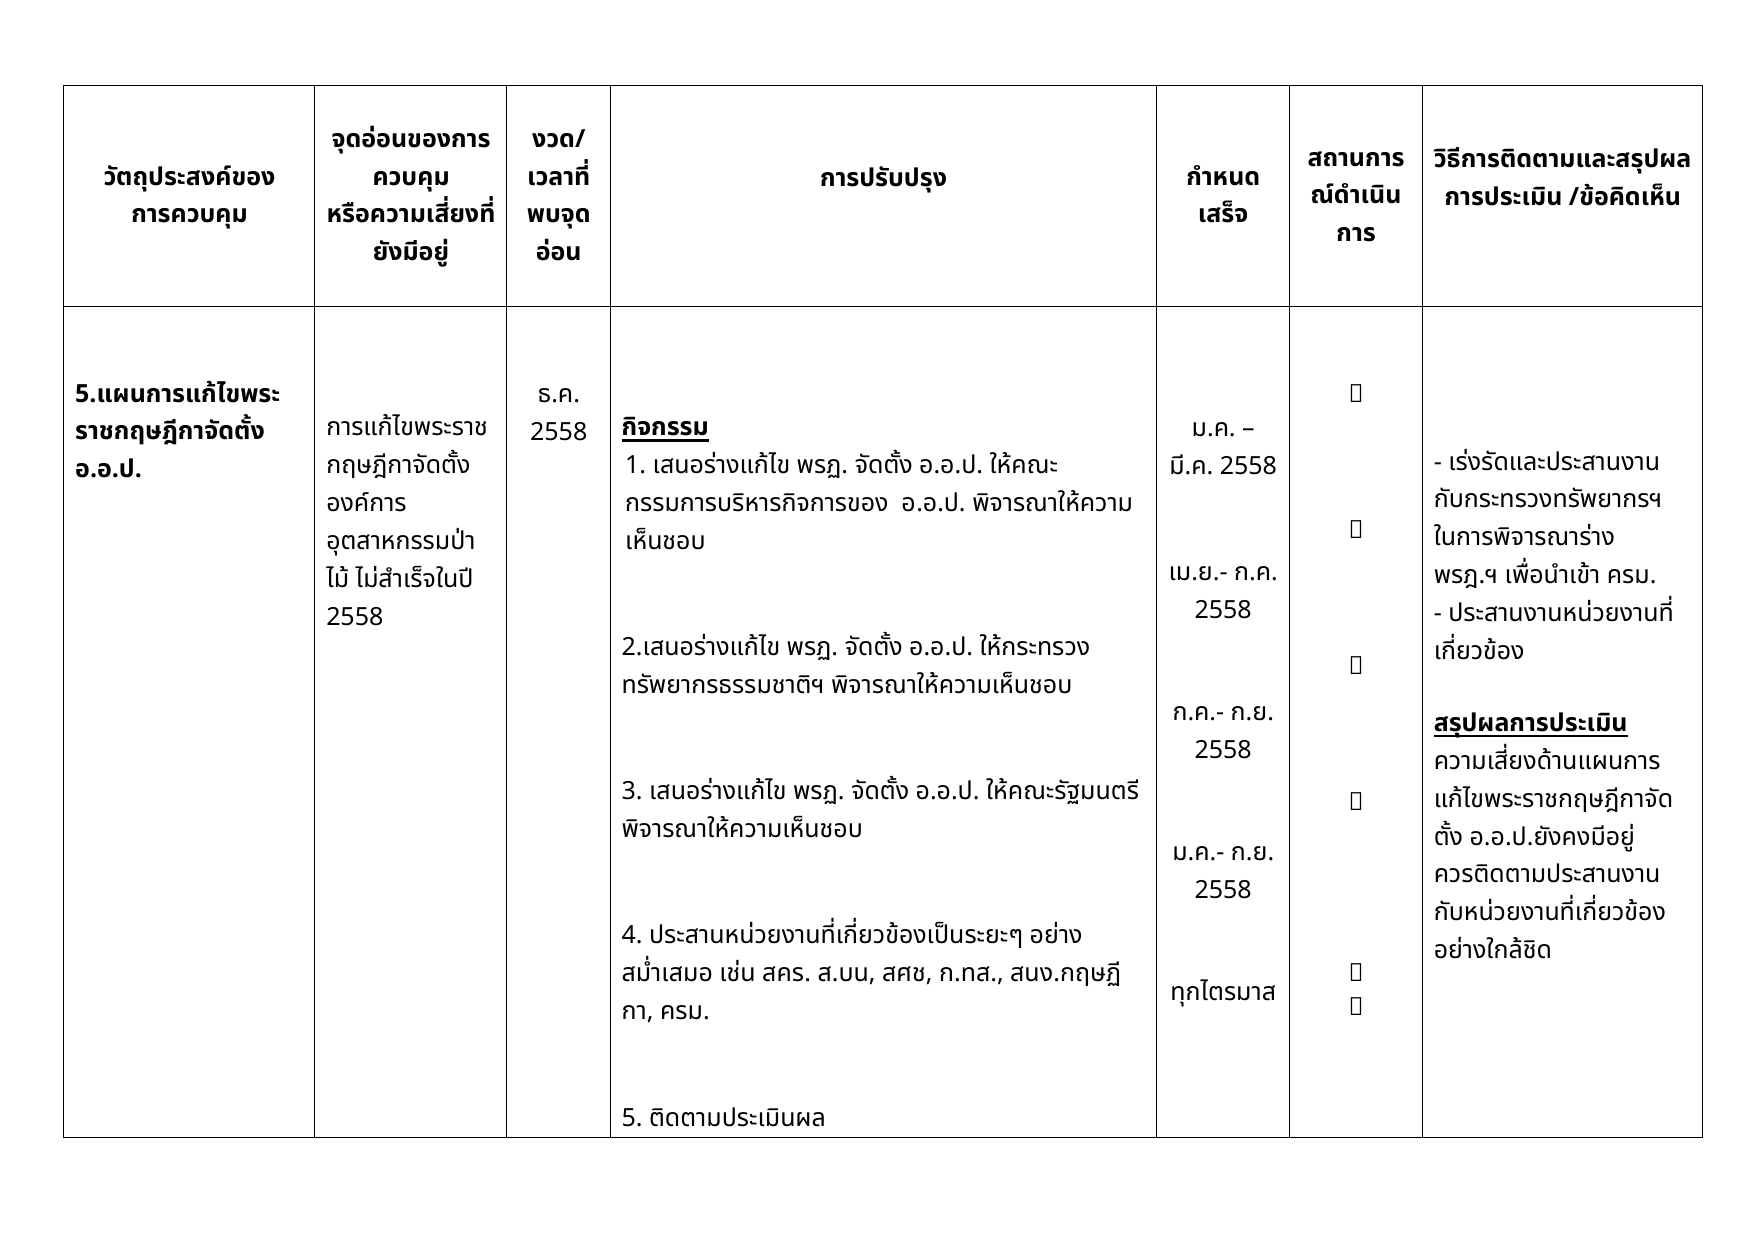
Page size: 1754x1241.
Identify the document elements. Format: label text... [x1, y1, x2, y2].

table_header สถานการณ์ดำเนินการ [1290, 86, 1422, 306]
table_header กำหนดเสร็จ [1157, 86, 1289, 306]
table_header วัตถุประสงค์ของ การควบคุม [64, 86, 314, 306]
table_cell 4.แผนการควบคุมค่าใช้จ่ายในการบริหารและการขาย 5.แผนการแก้ไขพระราชกฤษฎีกาจัดตั้ง อ.อ.ป. [64, 307, 314, 1137]
table_cell            [1290, 307, 1422, 1137]
table_cell ธ.ค. 2558 ธ.ค. 2558 [507, 307, 610, 1137]
table_header วิธีการติดตามและสรุปผล การประเมิน /ข้อคิดเห็น [1423, 86, 1702, 306]
table_header งวด/เวลาที่ พบจุดอ่อน [507, 86, 610, 306]
table_cell ร้อยละของค่าใช้จ่ายในการบริหารและการขายไม่ลดลง การแก้ไขพระราชกฤษฎีกาจัดตั้งองค์การอุตสาหกรรมป่าไม้ ไม่สำเร็จในปี 2558 [315, 307, 506, 1137]
table_header จุดอ่อนของการควบคุม หรือความเสี่ยงที่ยังมีอยู่ [315, 86, 506, 306]
table_header การปรับปรุง [611, 86, 1156, 306]
